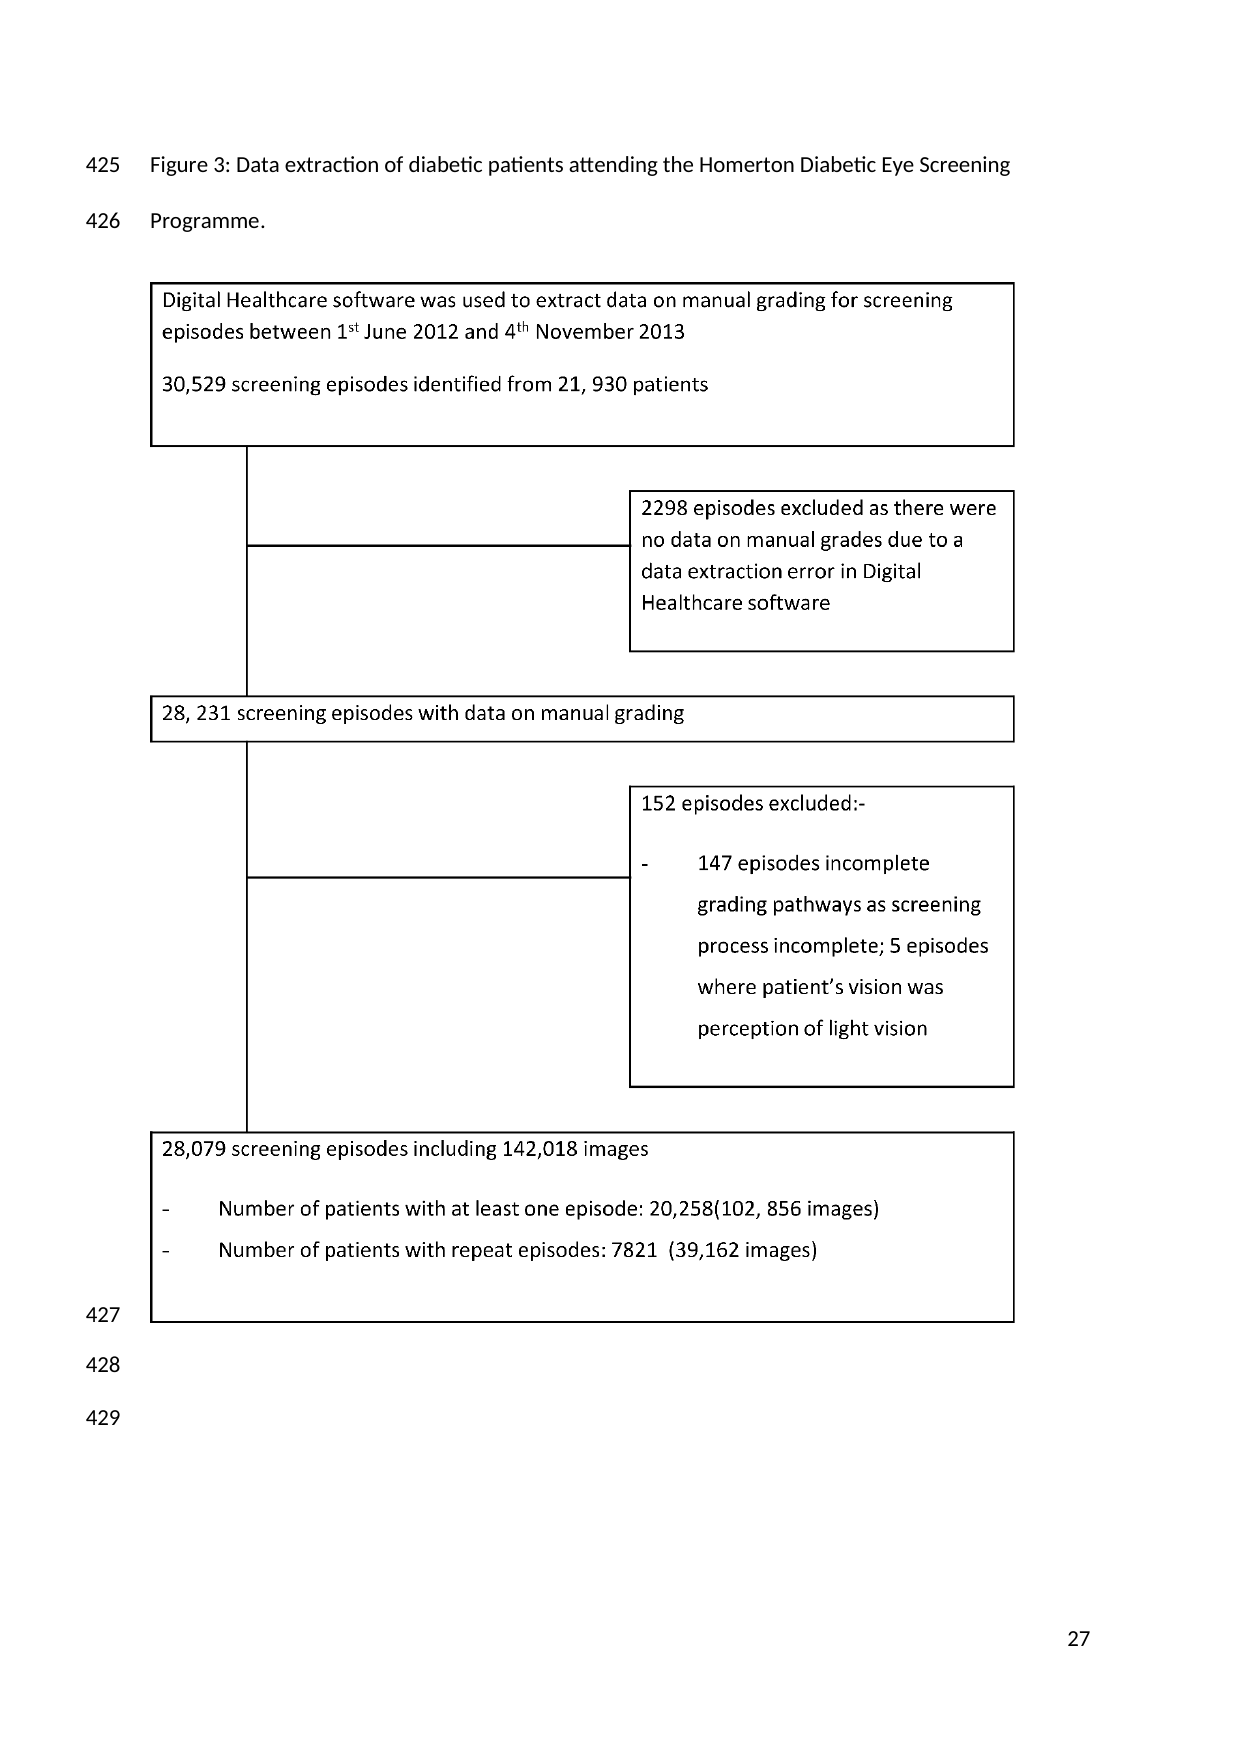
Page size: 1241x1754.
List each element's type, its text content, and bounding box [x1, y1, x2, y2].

text Figure 3: Data extraction of diabetic patients attending the Homerton Diabetic Eye Screening Programme. [150, 150, 1090, 234]
picture [150, 282, 1015, 1323]
